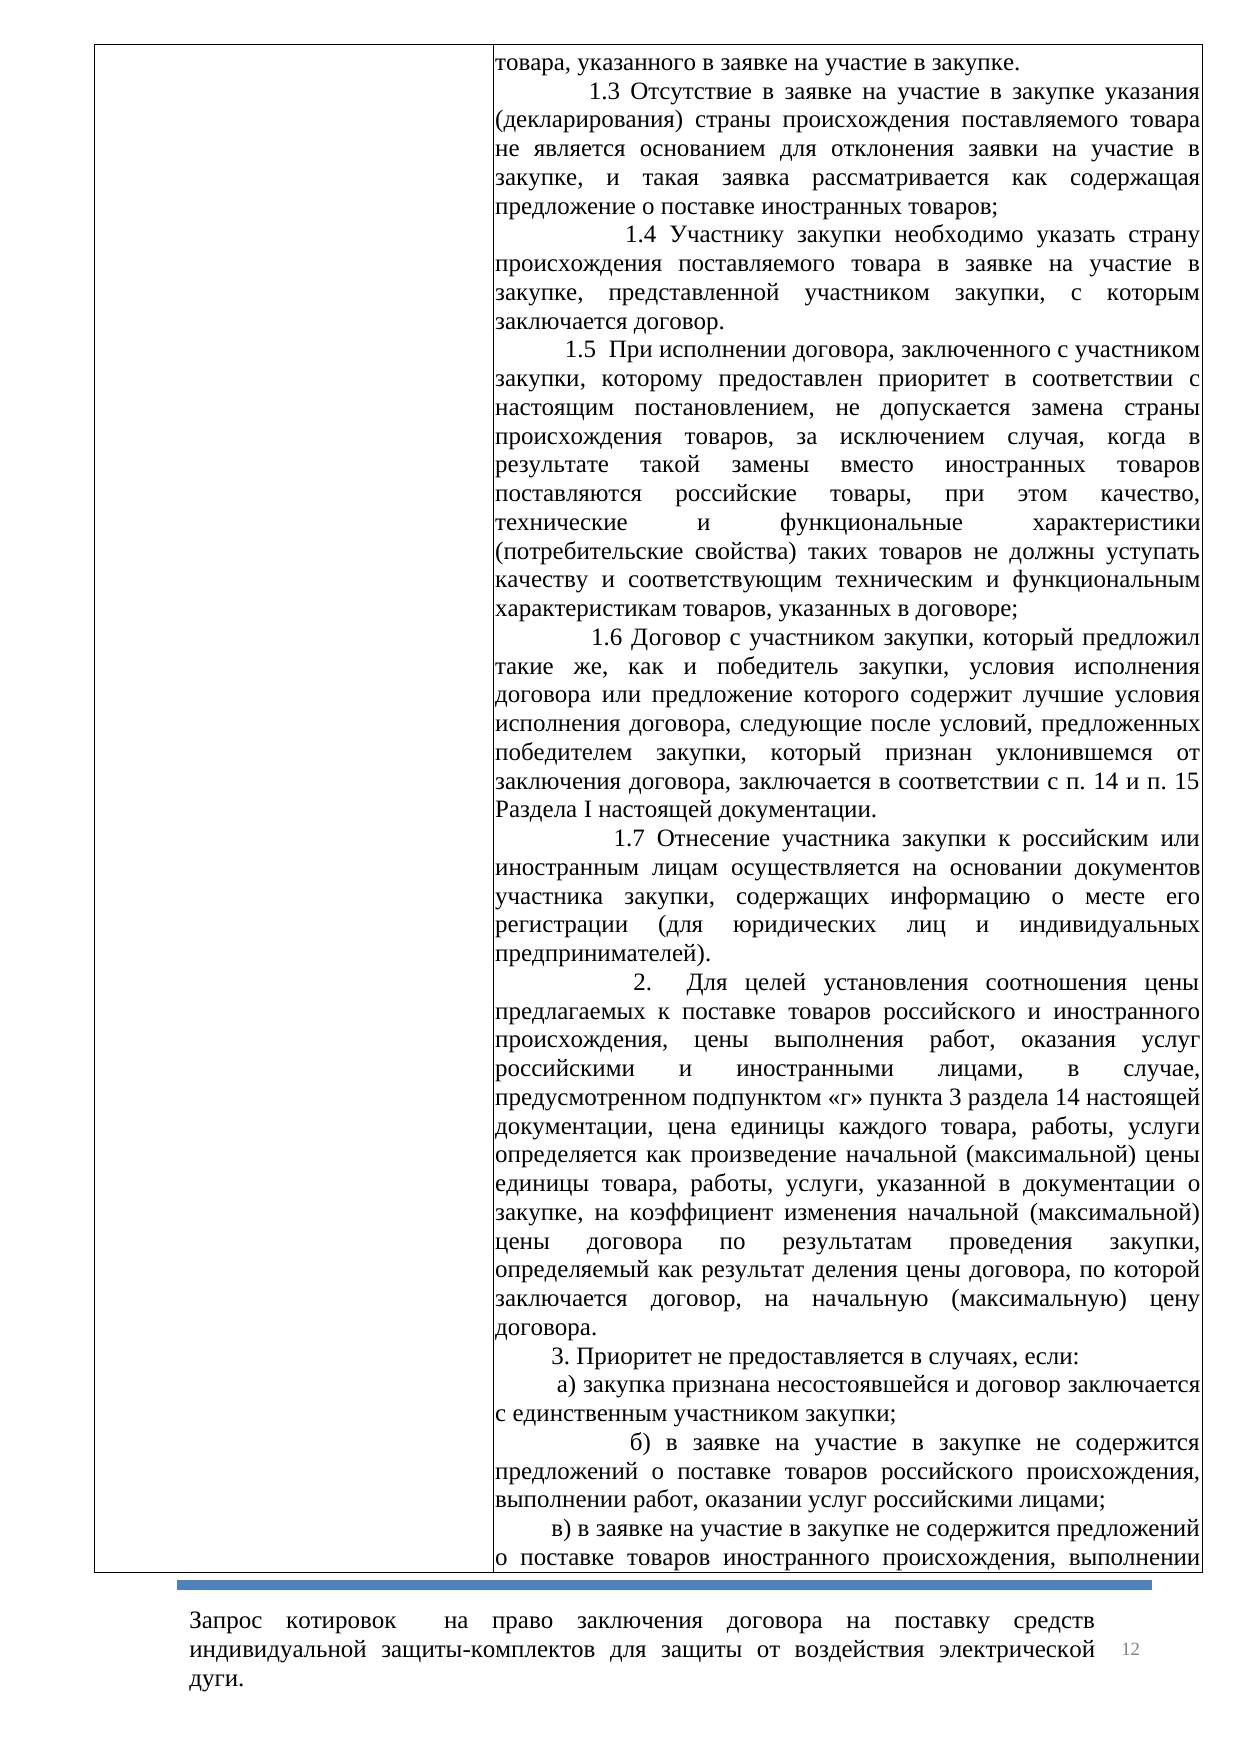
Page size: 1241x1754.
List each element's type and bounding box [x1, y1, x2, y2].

table_cell [95, 45, 493, 1572]
table_cell [494, 45, 1202, 1572]
